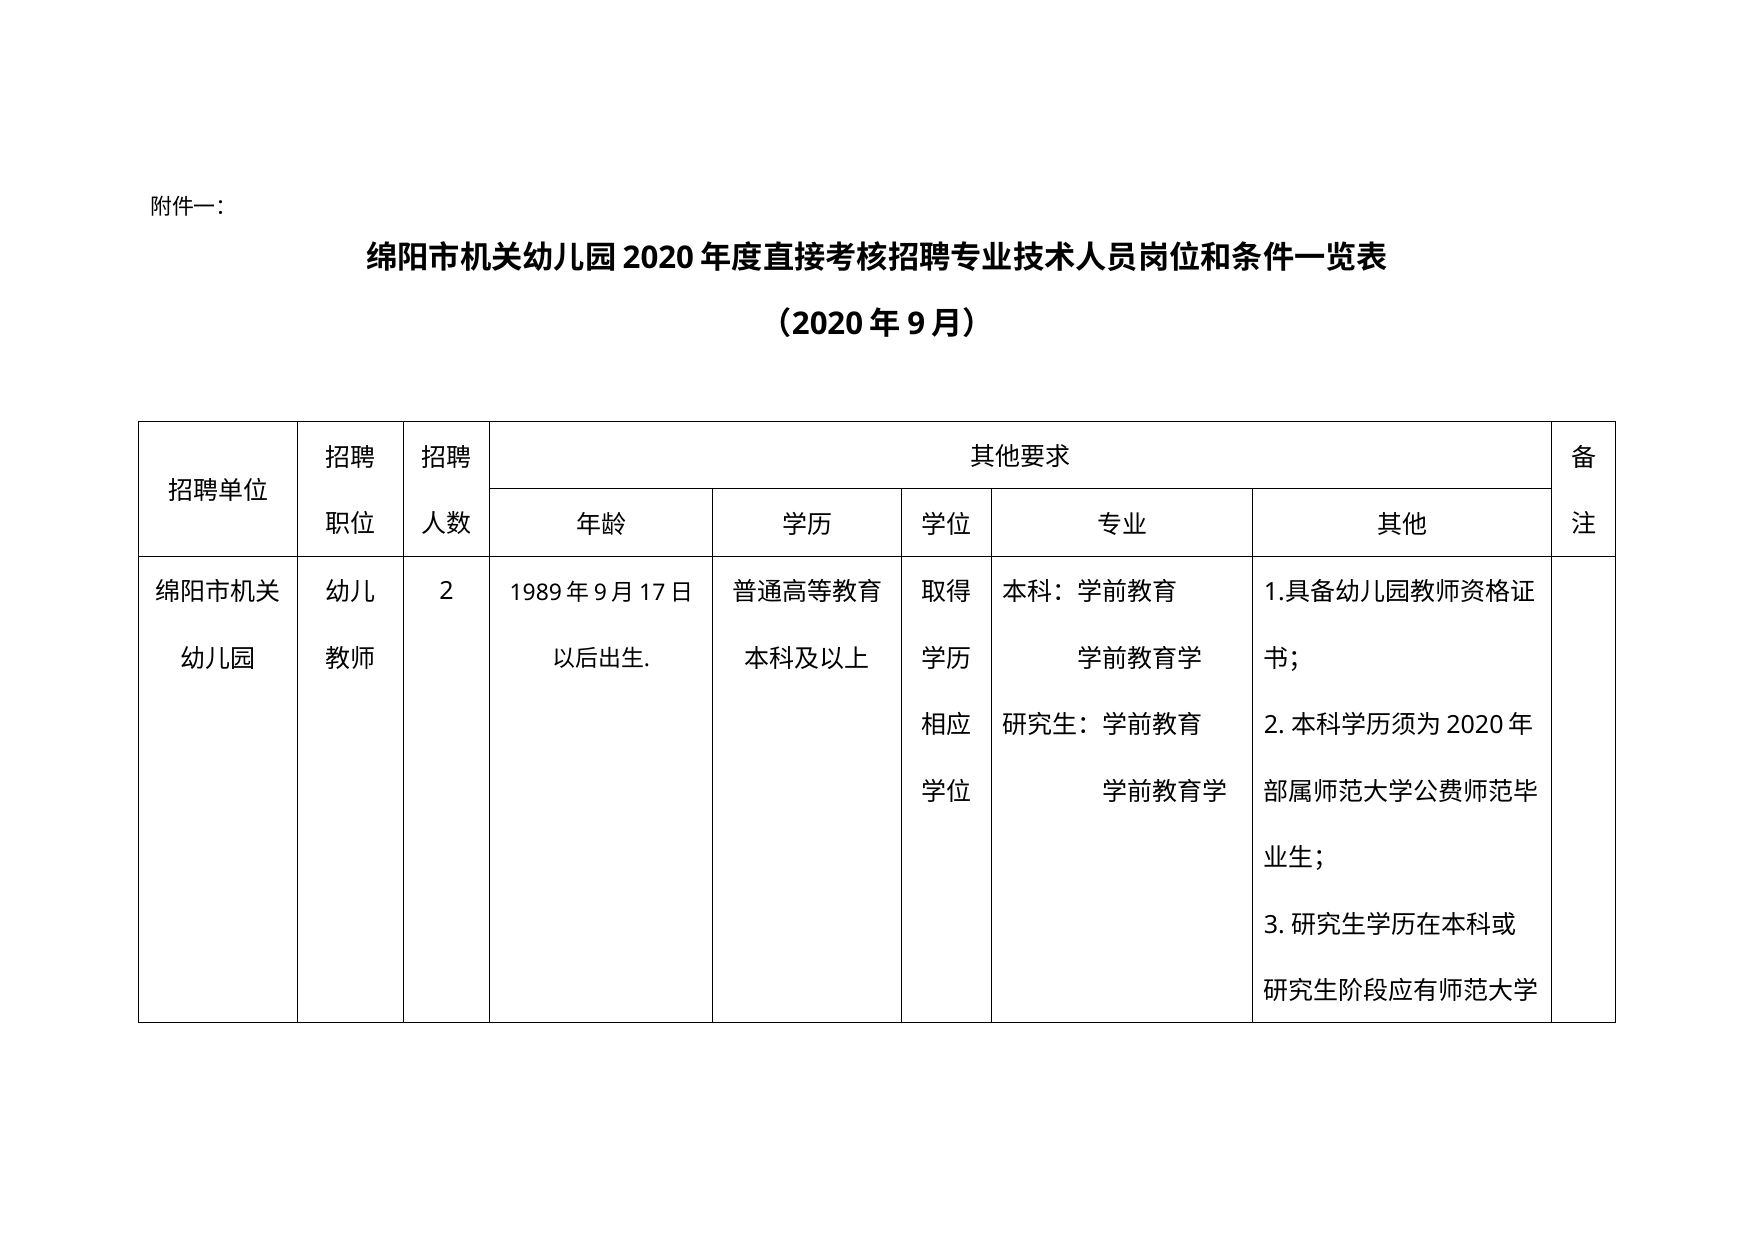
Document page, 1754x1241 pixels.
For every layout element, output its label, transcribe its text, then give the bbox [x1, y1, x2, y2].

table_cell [992, 557, 1252, 1022]
table_header 招聘 职位 [298, 422, 403, 556]
table_header 招聘人数 [404, 422, 489, 556]
table_cell 学位 [902, 489, 991, 556]
table_cell [1552, 557, 1615, 1022]
table_cell 学历 [713, 489, 901, 556]
table_cell 2 [404, 557, 489, 1022]
table_cell 幼儿 教师 [298, 557, 403, 1022]
table_header 招聘单位 [139, 422, 297, 556]
text （2020年9月） [150, 288, 1604, 354]
table_cell 其他 [1253, 489, 1551, 556]
text 附件一： [150, 188, 1593, 221]
table_cell 年龄 [490, 489, 712, 556]
table_cell 取得学历相应学位 [902, 557, 991, 1022]
table_header 其他要求 [490, 422, 1551, 488]
table_cell 专业 [992, 489, 1252, 556]
text 绵阳市机关幼儿园2020年度直接考核招聘专业技术人员岗位和条件一览表 [150, 221, 1604, 288]
table_cell 绵阳市机关幼儿园 [139, 557, 297, 1022]
table_cell 普通高等教育本科及以上 [713, 557, 901, 1022]
table_header 备注 [1552, 422, 1615, 556]
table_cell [1253, 557, 1551, 1022]
table_cell 以后出生. [490, 557, 712, 1022]
